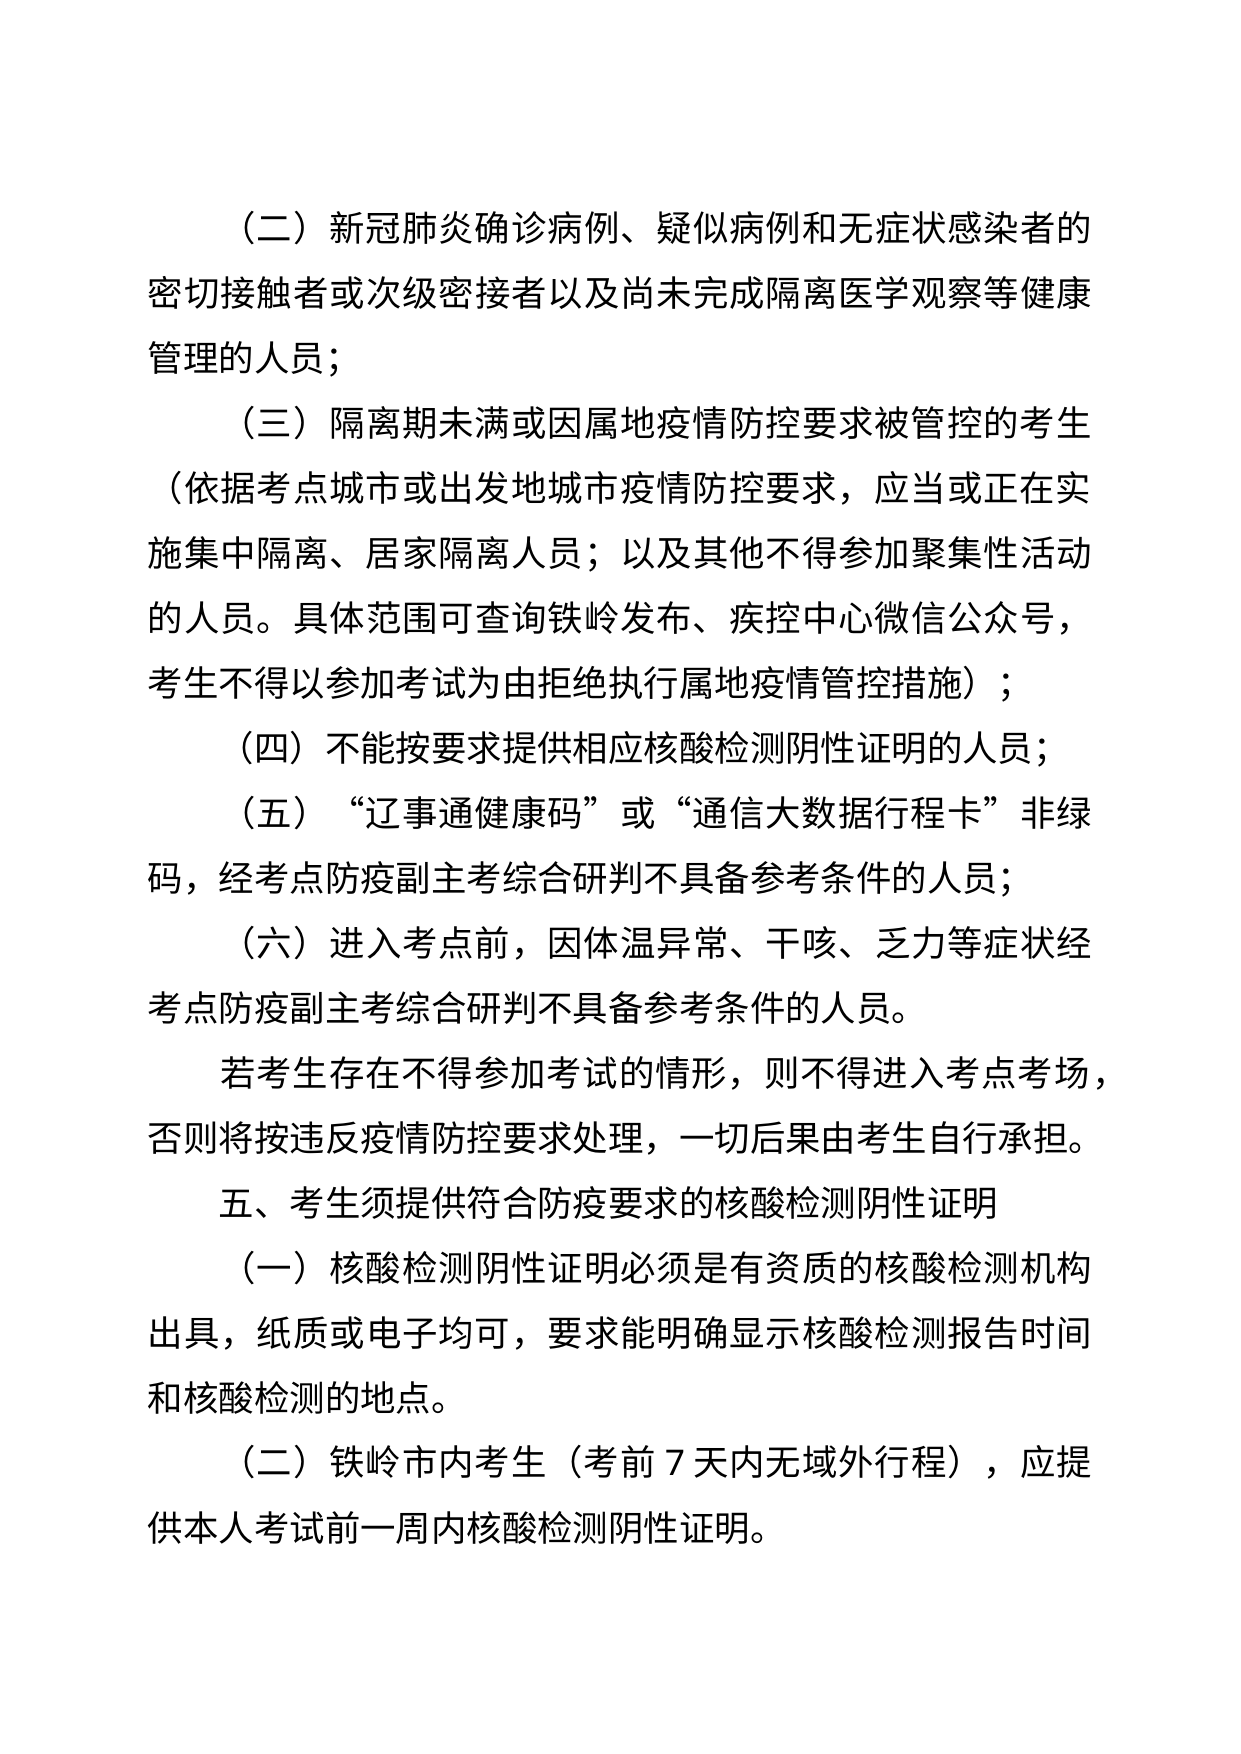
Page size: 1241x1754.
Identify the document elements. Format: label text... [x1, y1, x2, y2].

text （二）新冠肺炎确诊病例、疑似病例和无症状感染者的密切接触者或次级密接者以及尚未完成隔离医学观察等健康管理的人员； [148, 193, 1093, 388]
text （六）进入考点前，因体温异常、干咳、乏力等症状经考点防疫副主考综合研判不具备参考条件的人员。 [148, 908, 1093, 1038]
text 五、考生须提供符合防疫要求的核酸检测阴性证明 [148, 1168, 1093, 1233]
text （二）铁岭市内考生（考前7天内无域外行程），应提供本人考试前一周内核酸检测阴性证明。 [148, 1428, 1093, 1558]
text 若考生存在不得参加考试的情形，则不得进入考点考场，否则将按违反疫情防控要求处理，一切后果由考生自行承担。 [148, 1038, 1093, 1168]
text （一）核酸检测阴性证明必须是有资质的核酸检测机构出具，纸质或电子均可，要求能明确显示核酸检测报告时间和核酸检测的地点。 [148, 1233, 1093, 1428]
text （四）不能按要求提供相应核酸检测阴性证明的人员； [148, 713, 1093, 778]
text （三）隔离期未满或因属地疫情防控要求被管控的考生（依据考点城市或出发地城市疫情防控要求，应当或正在实施集中隔离、居家隔离人员；以及其他不得参加聚集性活动的人员。具体范围可查询铁岭发布、疾控中心微信公众号，考生不得以参加考试为由拒绝执行属地疫情管控措施）； [148, 388, 1093, 713]
text （五）“辽事通健康码”或“通信大数据行程卡”非绿码，经考点防疫副主考综合研判不具备参考条件的人员； [148, 778, 1093, 908]
